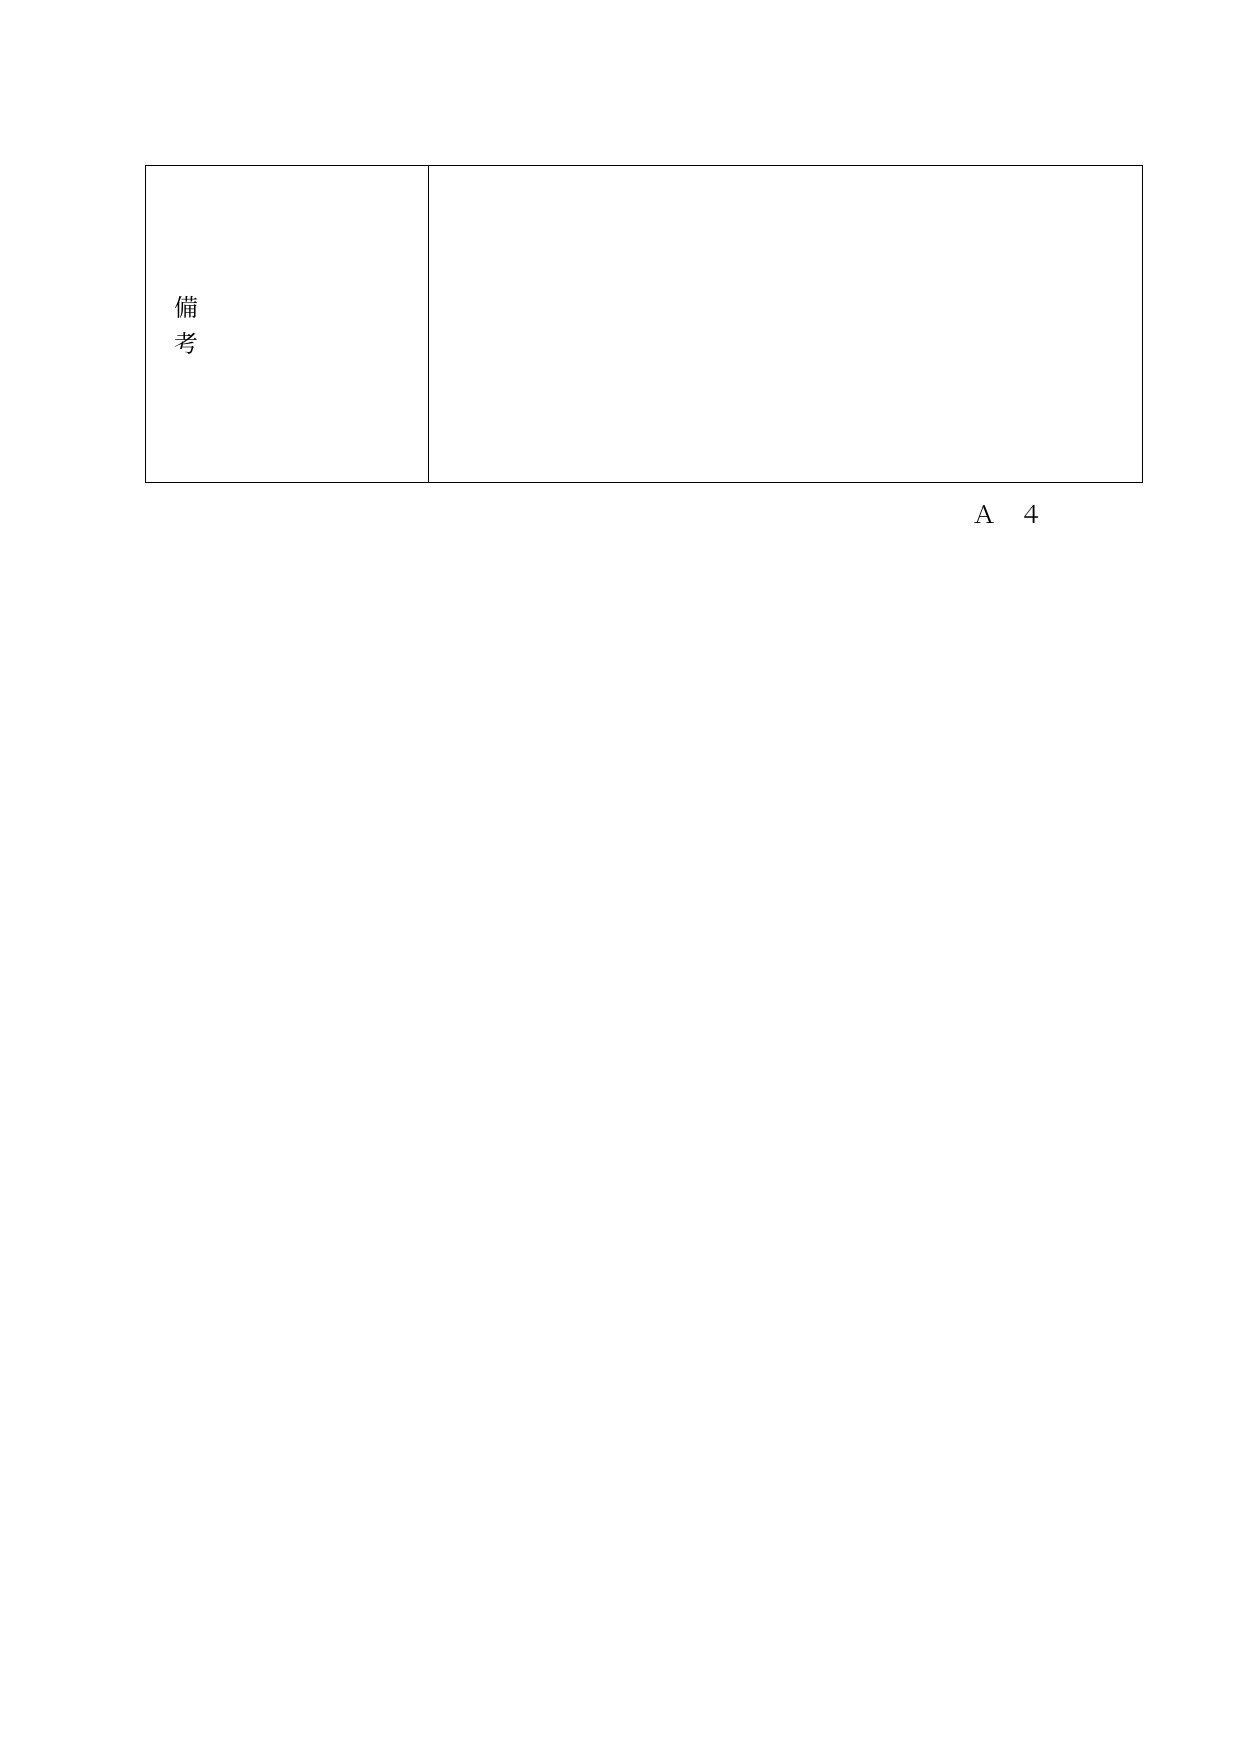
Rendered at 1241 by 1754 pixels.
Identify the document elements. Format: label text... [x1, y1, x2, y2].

table_cell [429, 166, 1142, 482]
table_cell 備 考 [146, 166, 428, 482]
text Ａ４ [127, 496, 1066, 531]
